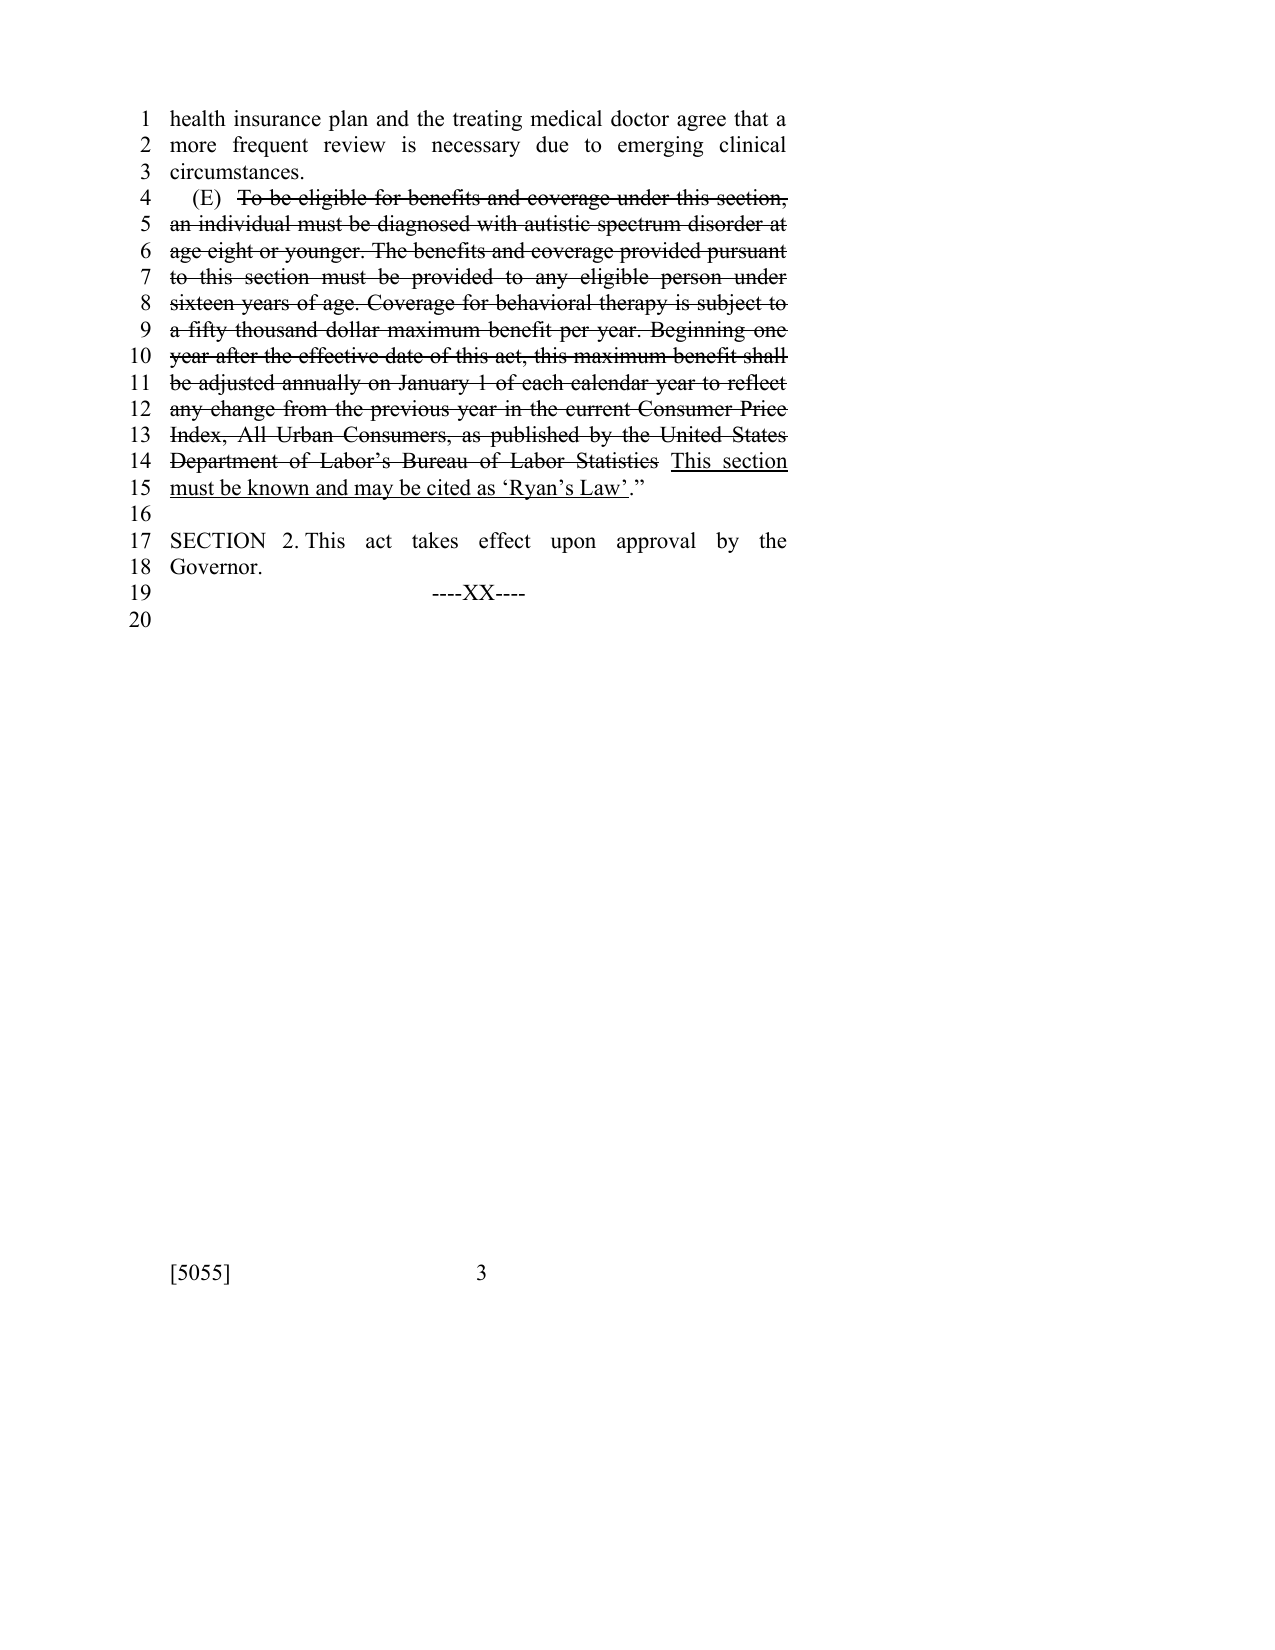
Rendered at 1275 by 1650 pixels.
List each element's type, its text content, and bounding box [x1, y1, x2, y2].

text SECTION 2. This act takes effect upon approval by the Governor. [169, 527, 787, 579]
text ----XX---- [169, 579, 787, 606]
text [169, 105, 787, 184]
